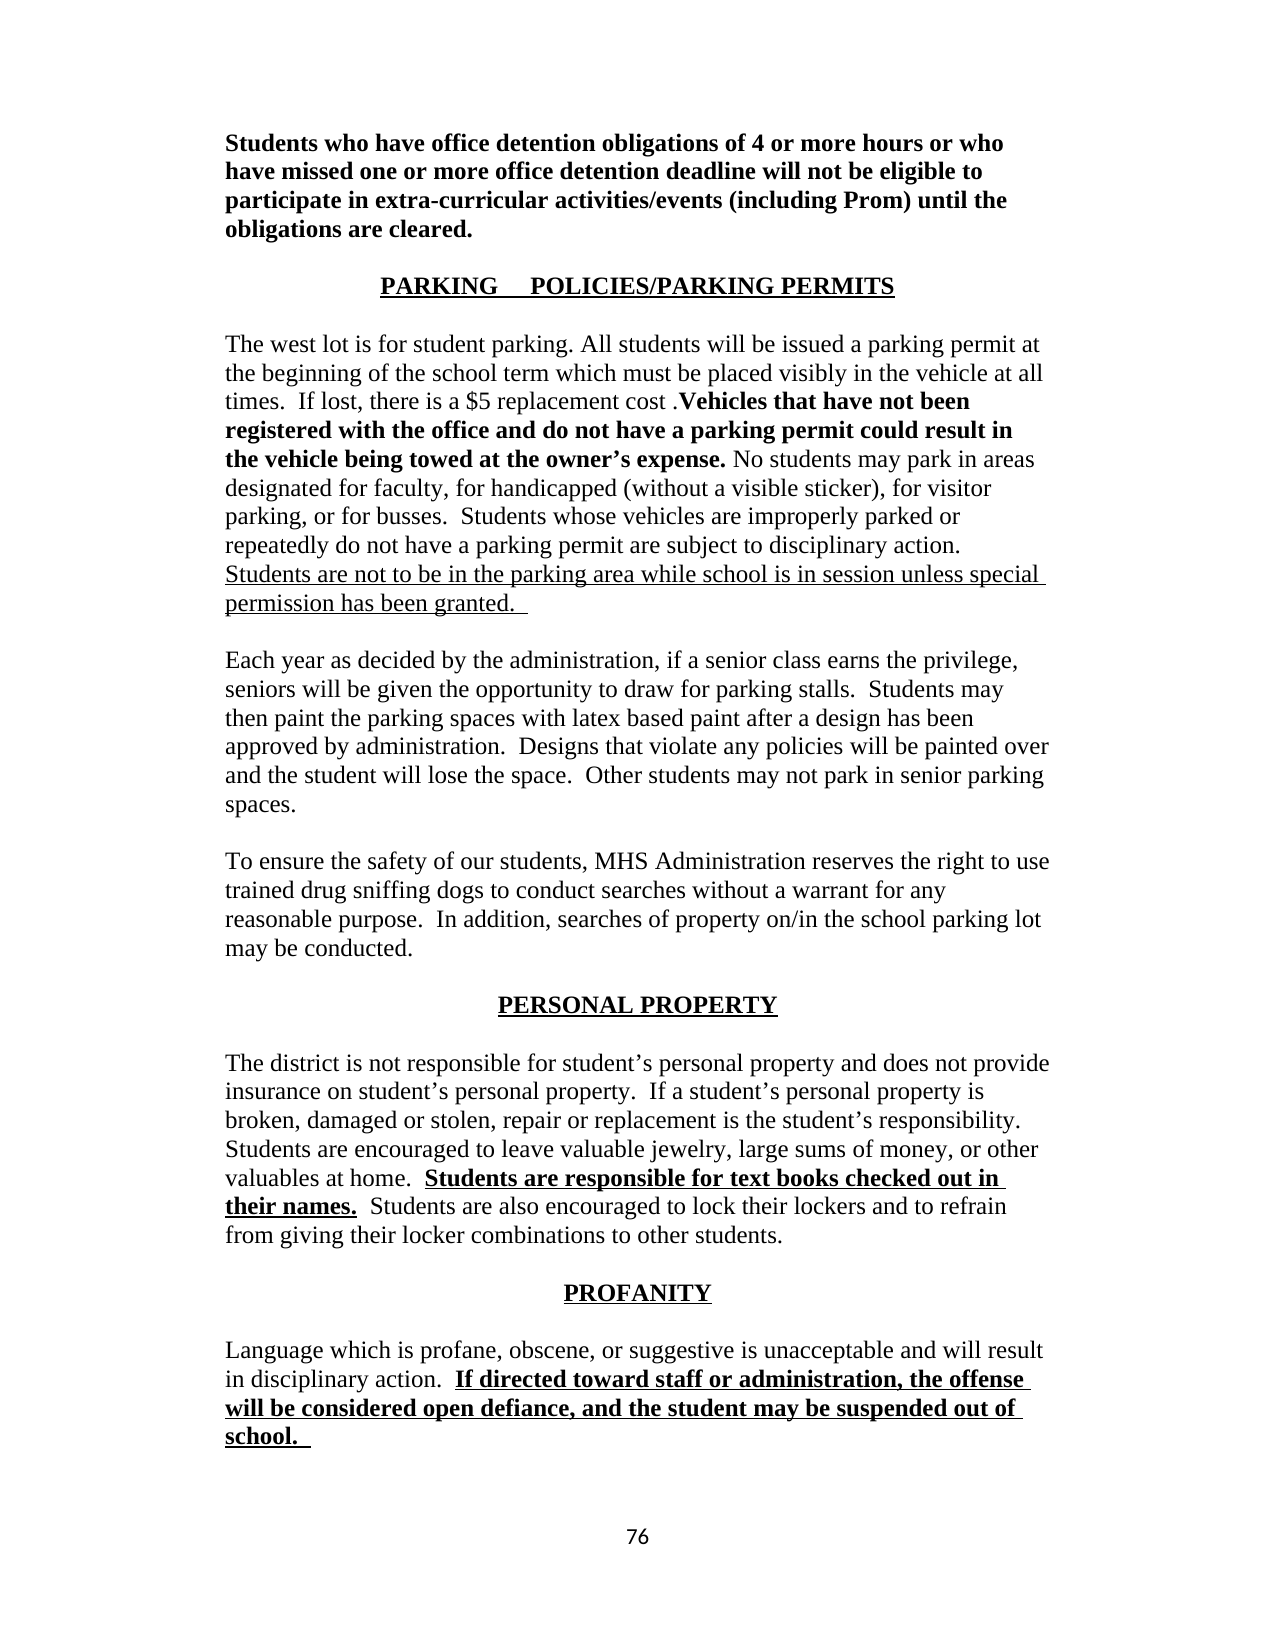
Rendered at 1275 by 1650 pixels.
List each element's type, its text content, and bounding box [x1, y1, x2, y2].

text The district is not responsible for student’s personal property and does not provide insurance on student’s personal property. If a student’s personal property is broken, damaged or stolen, repair or replacement is the student’s responsibility. Students are encouraged to leave valuable jewelry, large sums of money, or other valuables at home. Students are responsible for text books checked out in their names. Students are also encouraged to lock their lockers and to refrain from giving their locker combinations to other students. [225, 1048, 1050, 1249]
text PROFANITY [225, 1278, 1050, 1306]
text Each year as decided by the administration, if a senior class earns the privilege, seniors will be given the opportunity to draw for parking stalls. Students may then paint the parking spaces with latex based paint after a design has been approved by administration. Designs that violate any policies will be painted over and the student will lose the space. Other students may not park in senior parking spaces. [225, 645, 1050, 818]
text Students who have office detention obligations of 4 or more hours or who have missed one or more office detention deadline will not be eligible to participate in extra-curricular activities/events (including Prom) until the obligations are cleared. [225, 128, 1050, 243]
text To ensure the safety of our students, MHS Administration reserves the right to use trained drug sniffing dogs to conduct searches without a warrant for any reasonable purpose. In addition, searches of property on/in the school parking lot may be conducted. [225, 846, 1050, 961]
text PERSONAL PROPERTY [225, 990, 1050, 1019]
text PARKING POLICIES/PARKING PERMITS [225, 271, 1050, 300]
text Language which is profane, obscene, or suggestive is unacceptable and will result in disciplinary action. If directed toward staff or administration, the offense will be considered open defiance, and the student may be suspended out of school. [225, 1335, 1050, 1450]
text The west lot is for student parking. All students will be issued a parking permit at the beginning of the school term which must be placed visibly in the vehicle at all times. If lost, there is a $5 replacement cost .Vehicles that have not been registered with the office and do not have a parking permit could result in the vehicle being towed at the owner’s expense. No students may park in areas designated for faculty, for handicapped (without a visible sticker), for visitor parking, or for busses. Students whose vehicles are improperly parked or repeatedly do not have a parking permit are subject to disciplinary action. Students are not to be in the parking area while school is in session unless special permission has been granted. [225, 329, 1050, 616]
